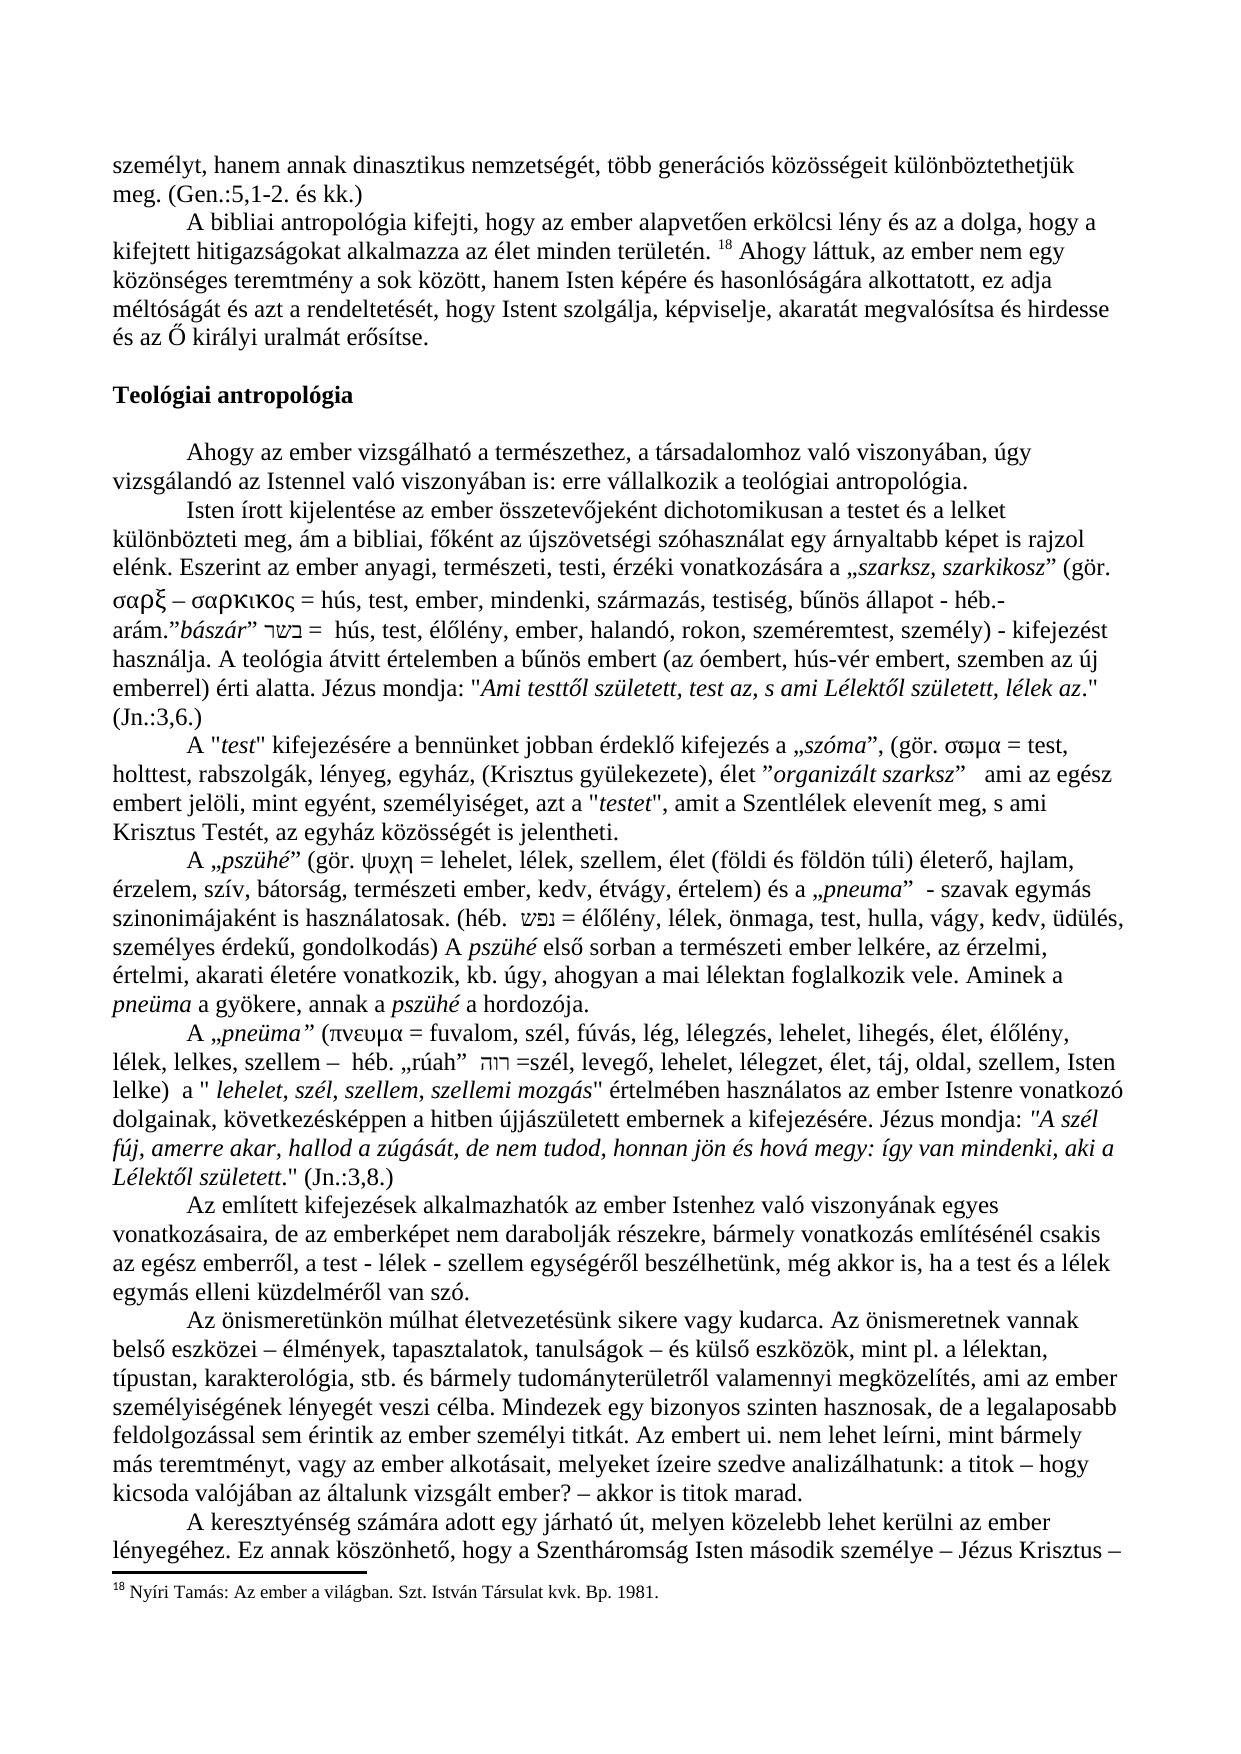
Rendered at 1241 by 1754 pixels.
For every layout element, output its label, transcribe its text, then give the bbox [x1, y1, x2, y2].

text A "test" kifejezésére a bennünket jobban érdeklő kifejezés a „szóma”, (gör. σϖμα = test, holttest, rabszolgák, lényeg, egyház, (Krisztus gyülekezete), élet ”organizált szarksz” ami az egész embert jelöli, mint egyént, személyiséget, azt a "testet", amit a Szentlélek elevenít meg, s ami Krisztus Testét, az egyház közösségét is jelentheti. [112, 730, 1128, 845]
text A „pszühé” (gör. ψυχη = lehelet, lélek, szellem, élet (földi és földön túli) életerő, hajlam, érzelem, szív, bátorság, természeti ember, kedv, étvágy, értelem) és a „pneuma” - szavak egymás szinonimájaként is használatosak. (héb. נפש = élőlény, lélek, önmaga, test, hulla, vágy, kedv, üdülés, személyes érdekű, gondolkodás) A pszühé első sorban a természeti ember lelkére, az érzelmi, értelmi, akarati életére vonatkozik, kb. úgy, ahogyan a mai lélektan foglalkozik vele. Aminek a pneüma a gyökere, annak a pszühé a hordozója. [112, 845, 1128, 1018]
text Az önismeretünkön múlhat életvezetésünk sikere vagy kudarca. Az önismeretnek vannak belső eszközei – élmények, tapasztalatok, tanulságok – és külső eszközök, mint pl. a lélektan, típustan, karakterológia, stb. és bármely tudományterületről valamennyi megközelítés, ami az ember személyiségének lényegét veszi célba. Mindezek egy bizonyos szinten hasznosak, de a legalaposabb feldolgozással sem érintik az ember személyi titkát. Az embert ui. nem lehet leírni, mint bármely más teremtményt, vagy az ember alkotásait, melyeket ízeire szedve analizálhatunk: a titok – hogy kicsoda valójában az általunk vizsgált ember? – akkor is titok marad. [112, 1305, 1128, 1507]
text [112, 1507, 1128, 1564]
text Az említett kifejezések alkalmazhatók az ember Istenhez való viszonyának egyes vonatkozásaira, de az emberképet nem darabolják részekre, bármely vonatkozás említésénél csakis az egész emberről, a test - lélek - szellem egységéről beszélhetünk, még akkor is, ha a test és a lélek egymás elleni küzdelméről van szó. [112, 1190, 1128, 1305]
text Isten írott kijelentése az ember összetevőjeként dichotomikusan a testet és a lelket különbözteti meg, ám a bibliai, főként az újszövetségi szóhasználat egy árnyaltabb képet is rajzol elénk. Eszerint az ember anyagi, természeti, testi, érzéki vonatkozására a „szarksz, szarkikosz” (gör. σαρξ – σαρκικος = hús, test, ember, mindenki, származás, testiség, bűnös állapot - héb.-arám.”bászár” בשר = hús, test, élőlény, ember, halandó, rokon, szeméremtest, személy) - kifejezést használja. A teológia átvitt értelemben a bűnös embert (az óembert, hús-vér embert, szemben az új emberrel) érti alatta. Jézus mondja: "Ami testtől született, test az, s ami Lélektől született, lélek az." (Jn.:3,6.) [112, 495, 1128, 730]
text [112, 150, 1128, 207]
text A bibliai antropológia kifejti, hogy az ember alapvetően erkölcsi lény és az a dolga, hogy a kifejtett hitigazságokat alkalmazza az élet minden területén. Ahogy láttuk, az ember nem egy közönséges teremtmény a sok között, hanem Isten képére és hasonlóságára alkottatott, ez adja méltóságát és azt a rendeltetését, hogy Istent szolgálja, képviselje, akaratát megvalósítsa és hirdesse és az Ő királyi uralmát erősítse. [112, 207, 1128, 351]
text Teológiai antropológia [112, 380, 1128, 409]
text A „pneüma” (πνευμα = fuvalom, szél, fúvás, lég, lélegzés, lehelet, lihegés, élet, élőlény, lélek, lelkes, szellem – héb. „rúah” רוה =szél, levegő, lehelet, lélegzet, élet, táj, oldal, szellem, Isten lelke) a " lehelet, szél, szellem, szellemi mozgás" értelmében használatos az ember Istenre vonatkozó dolgainak, következésképpen a hitben újjászületett embernek a kifejezésére. Jézus mondja: "A szél fúj, amerre akar, hallod a zúgását, de nem tudod, honnan jön és hová megy: így van mindenki, aki a Lélektől született." (Jn.:3,8.) [112, 1018, 1128, 1190]
text Ahogy az ember vizsgálható a természethez, a társadalomhoz való viszonyában, úgy vizsgálandó az Istennel való viszonyában is: erre vállalkozik a teológiai antropológia. [112, 437, 1128, 495]
